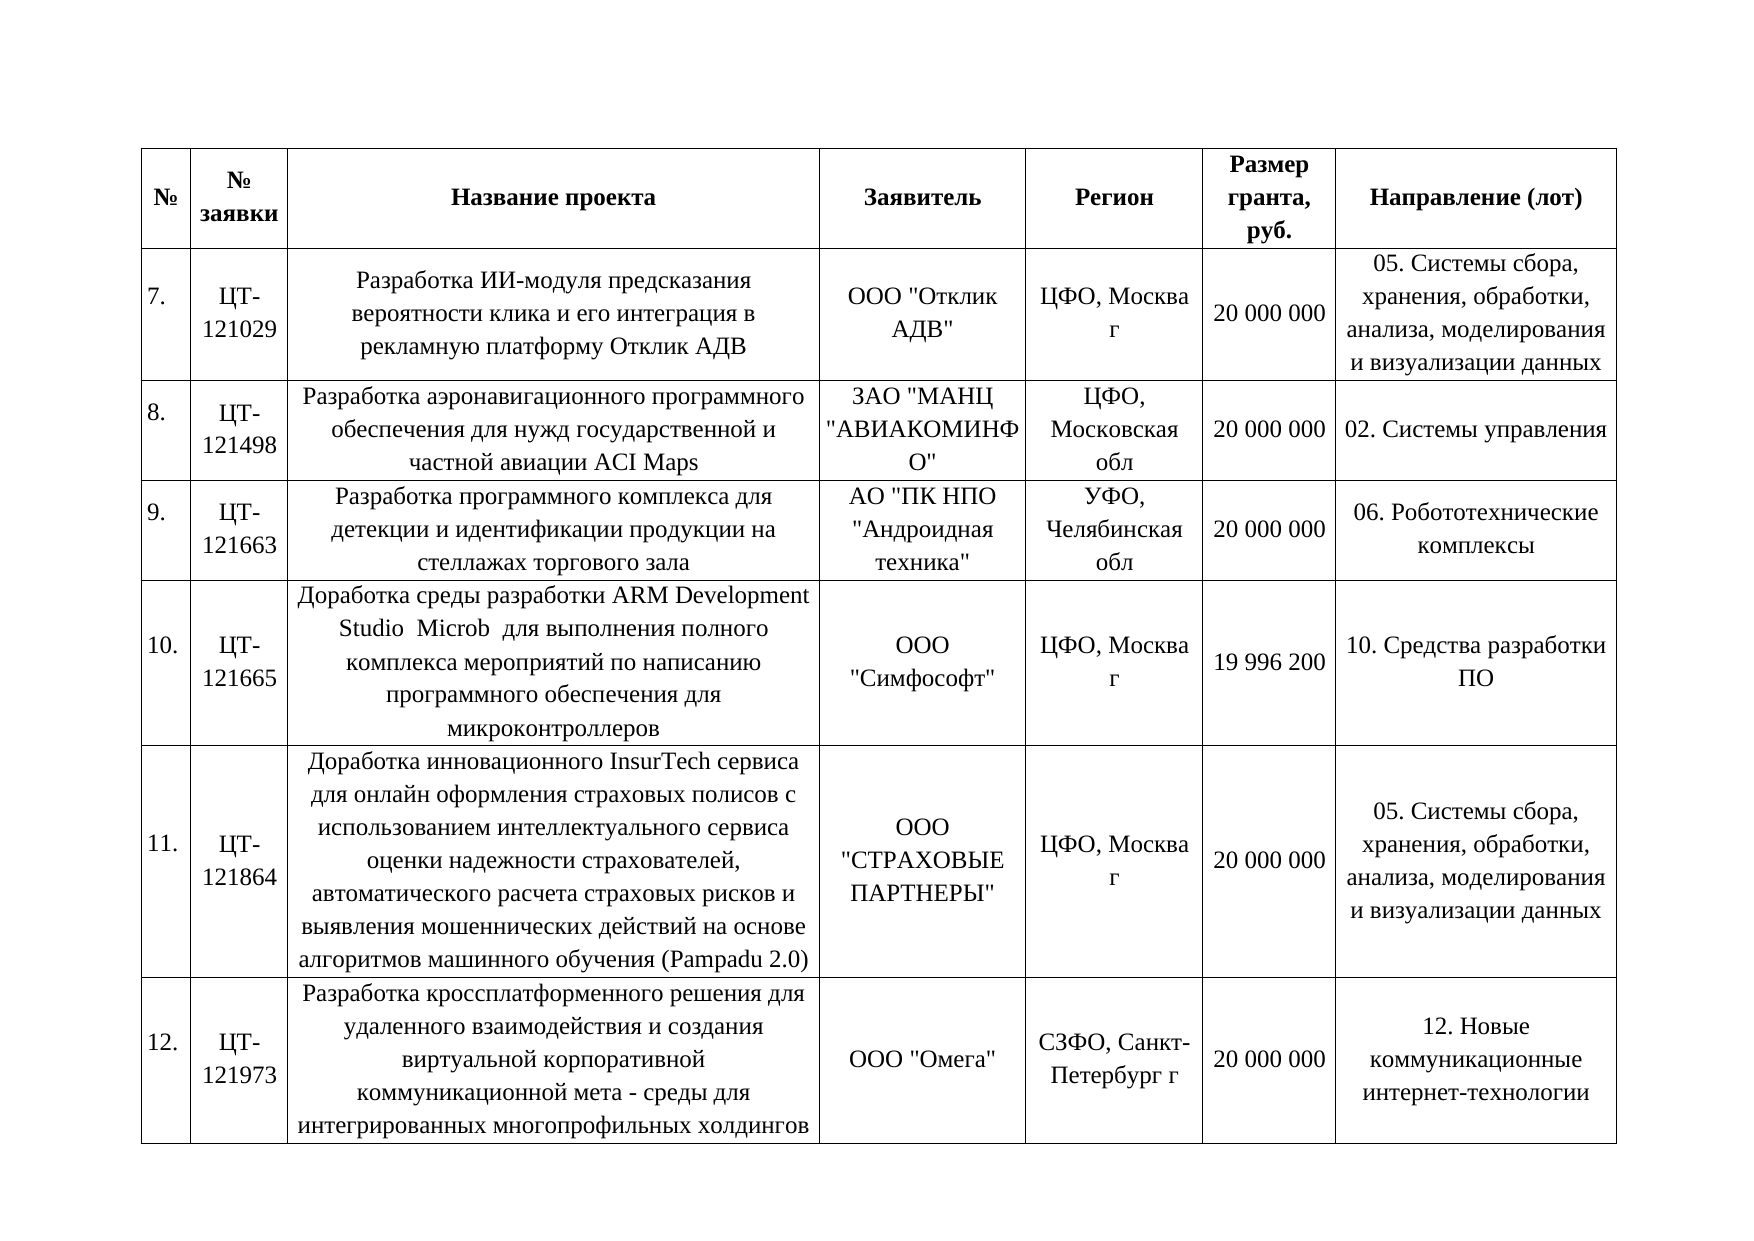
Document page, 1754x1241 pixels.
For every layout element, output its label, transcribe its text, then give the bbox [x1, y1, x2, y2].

table_cell АО "ПК НПО "Андроидная техника" [820, 481, 1025, 579]
table_cell ООО "Симфософт" [820, 581, 1025, 745]
table_cell УФО, Челябинская обл [1026, 481, 1202, 579]
table_cell [142, 249, 190, 380]
table_cell [142, 381, 190, 480]
table_cell 20 000 000 [1203, 381, 1335, 480]
table_cell ООО "Отклик АДВ" [820, 249, 1025, 380]
table_cell [142, 978, 190, 1143]
table_cell 02. Системы управления [1336, 381, 1616, 480]
table_cell Разработка программного комплекса для детекции и идентификации продукции на стеллажах торгового зала [288, 481, 819, 579]
table_cell ЗАО "МАНЦ "АВИАКОМИНФО" [820, 381, 1025, 480]
table_cell Доработка среды разработки ARM Development Studio Microb для выполнения полного комплекса мероприятий по написанию программного обеспечения для микроконтроллеров [288, 581, 819, 745]
table_cell [142, 481, 190, 579]
table_cell ЦФО, Москва г [1026, 249, 1202, 380]
table_cell ООО "Омега" [820, 978, 1025, 1143]
table_cell ЦФО, Московская обл [1026, 381, 1202, 480]
table_cell 20 000 000 [1203, 978, 1335, 1143]
table_header Название проекта [288, 149, 819, 247]
table_cell ЦТ-121665 [191, 581, 287, 745]
table_cell ЦФО, Москва г [1026, 581, 1202, 745]
table_cell ООО "СТРАХОВЫЕ ПАРТНЕРЫ" [820, 746, 1025, 977]
table_cell Разработка кроссплатформенного решения для удаленного взаимодействия и создания виртуальной корпоративной коммуникационной мета - среды для интегрированных многопрофильных холдингов [288, 978, 819, 1143]
table_header Заявитель [820, 149, 1025, 247]
table_cell 20 000 000 [1203, 746, 1335, 977]
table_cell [1336, 978, 1616, 1143]
table_cell 06. Робототехнические комплексы [1336, 481, 1616, 579]
table_cell ЦТ-121498 [191, 381, 287, 480]
table_cell Разработка аэронавигационного программного обеспечения для нужд государственной и частной авиации ACI Maps [288, 381, 819, 480]
table_cell ЦТ-121973 [191, 978, 287, 1143]
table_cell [1336, 249, 1616, 380]
table_cell [142, 746, 190, 977]
table_cell 20 000 000 [1203, 249, 1335, 380]
table_cell 20 000 000 [1203, 481, 1335, 579]
table_header № заявки [191, 149, 287, 247]
table_header Размер гранта, руб. [1203, 149, 1335, 247]
table_cell ЦТ-121663 [191, 481, 287, 579]
table_header Направление (лот) [1336, 149, 1616, 247]
table_header Регион [1026, 149, 1202, 247]
table_cell ЦФО, Москва г [1026, 746, 1202, 977]
table_cell 19 996 200 [1203, 581, 1335, 745]
table_cell 10. Средства разработки ПО [1336, 581, 1616, 745]
table_cell 05. Cистемы сбора, хранения, обработки, анализа, моделирования и визуализации данных [1336, 746, 1616, 977]
table_cell [142, 581, 190, 745]
table_header № [142, 149, 190, 247]
table_cell СЗФО, Санкт-Петербург г [1026, 978, 1202, 1143]
table_cell Разработка ИИ-модуля предсказания вероятности клика и его интеграция в рекламную платформу Отклик АДВ [288, 249, 819, 380]
table_cell Доработка инновационного InsurTech сервиса для онлайн оформления страховых полисов с использованием интеллектуального сервиса оценки надежности страхователей, автоматического расчета страховых рисков и выявления мошеннических действий на основе алгоритмов машинного обучения (Pampadu 2.0) [288, 746, 819, 977]
table_cell ЦТ-121864 [191, 746, 287, 977]
table_cell ЦТ-121029 [191, 249, 287, 380]
